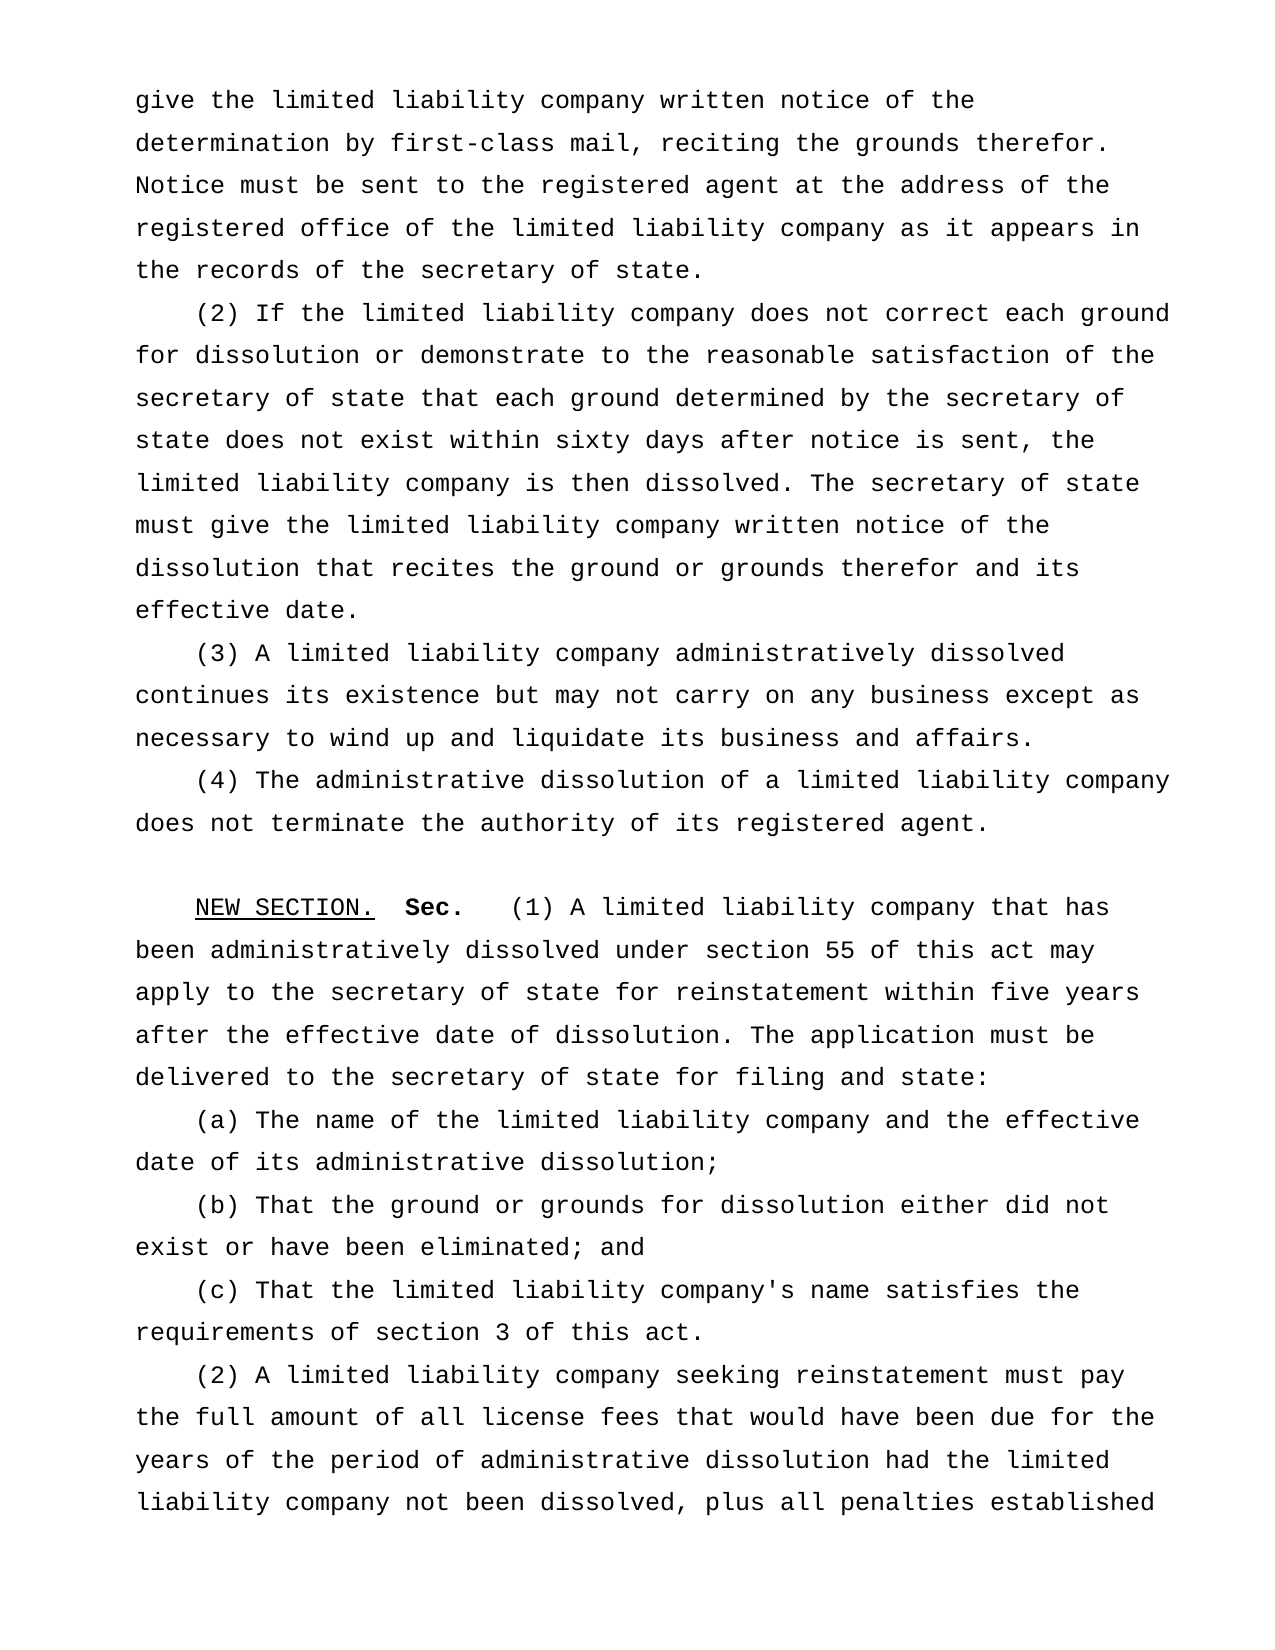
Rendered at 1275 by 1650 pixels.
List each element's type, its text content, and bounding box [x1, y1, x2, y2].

text (2) If the limited liability company does not correct each ground for dissolution or demonstrate to the reasonable satisfaction of the secretary of state that each ground determined by the secretary of state does not exist within sixty days after notice is sent, the limited liability company is then dissolved. The secretary of state must give the limited liability company written notice of the dissolution that recites the ground or grounds therefor and its effective date. [135, 287, 1170, 627]
text (b) That the ground or grounds for dissolution either did not exist or have been eliminated; and [135, 1179, 1170, 1264]
text (c) That the limited liability company's name satisfies the requirements of section 3 of this act. [135, 1264, 1170, 1349]
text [135, 1349, 1170, 1519]
text (3) A limited liability company administratively dissolved continues its existence but may not carry on any business except as necessary to wind up and liquidate its business and affairs. [135, 627, 1170, 755]
text NEW SECTION. Sec. (1) A limited liability company that has been administratively dissolved under section 55 of this act may apply to the secretary of state for reinstatement within five years after the effective date of dissolution. The application must be delivered to the secretary of state for filing and state: [135, 882, 1170, 1094]
text (a) The name of the limited liability company and the effective date of its administrative dissolution; [135, 1094, 1170, 1179]
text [135, 75, 1170, 287]
text (4) The administrative dissolution of a limited liability company does not terminate the authority of its registered agent. [135, 755, 1170, 840]
